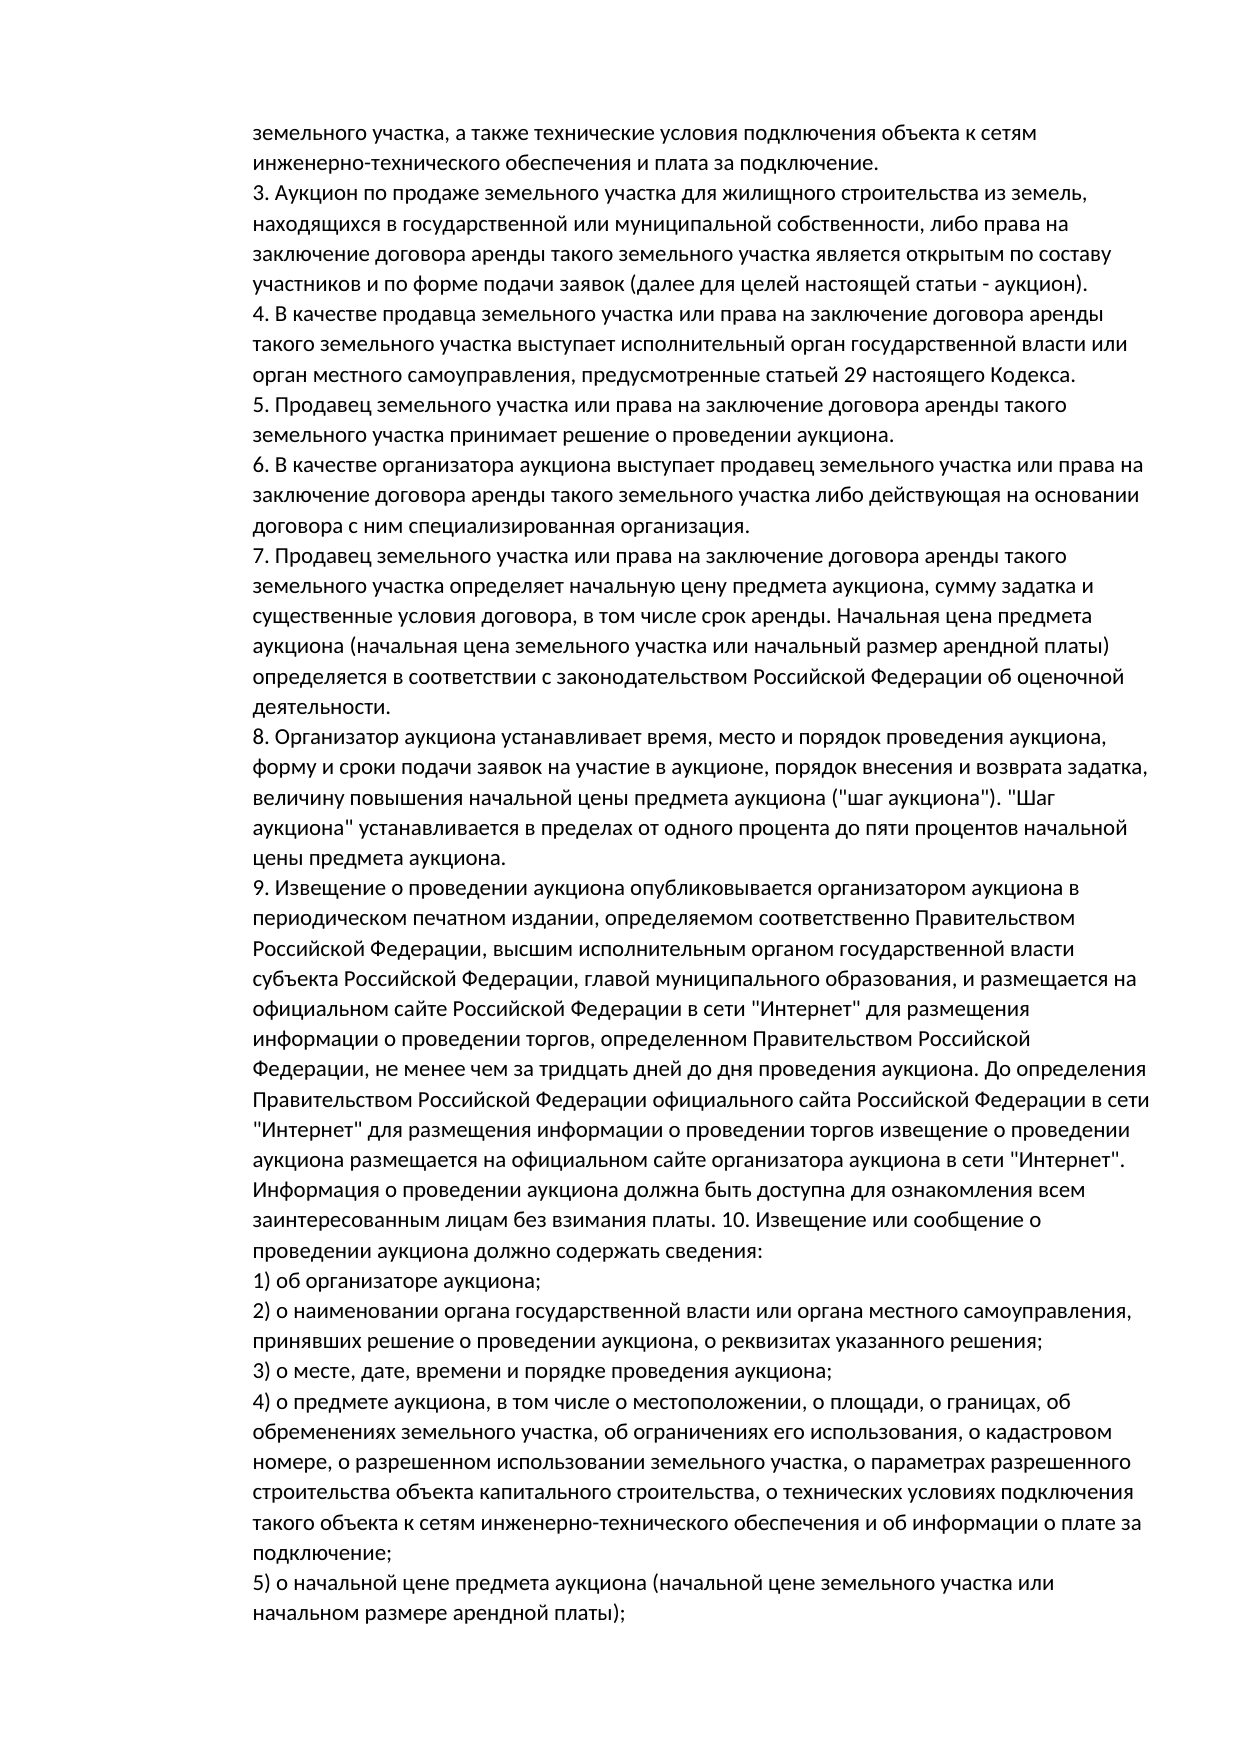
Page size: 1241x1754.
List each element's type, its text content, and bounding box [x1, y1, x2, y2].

list 3) о месте, дате, времени и порядке проведения аукциона; [252, 1357, 1152, 1385]
list 5. Продавец земельного участка или права на заключение договора аренды такого земельного участка принимает решение о проведении аукциона. [252, 390, 1152, 448]
list 8. Организатор аукциона устанавливает время, место и порядок проведения аукциона, форму и сроки подачи заявок на участие в аукционе, порядок внесения и возврата задатка, величину повышения начальной цены предмета аукциона ("шаг аукциона"). "Шаг аукциона" устанавливается в пределах от одного процента до пяти процентов начальной цены предмета аукциона. [252, 722, 1152, 871]
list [252, 118, 1152, 176]
list 1) об организаторе аукциона; [252, 1266, 1152, 1294]
list 6. В качестве организатора аукциона выступает продавец земельного участка или права на заключение договора аренды такого земельного участка либо действующая на основании договора с ним специализированная организация. [252, 450, 1152, 539]
list 2) о наименовании органа государственной власти или органа местного самоуправления, принявших решение о проведении аукциона, о реквизитах указанного решения; [252, 1296, 1152, 1354]
list 3. Аукцион по продаже земельного участка для жилищного строительства из земель, находящихся в государственной или муниципальной собственности, либо права на заключение договора аренды такого земельного участка является открытым по составу участников и по форме подачи заявок (далее для целей настоящей статьи - аукцион). [252, 178, 1152, 297]
list 4) о предмете аукциона, в том числе о местоположении, о площади, о границах, об обременениях земельного участка, об ограничениях его использования, о кадастровом номере, о разрешенном использовании земельного участка, о параметрах разрешенного строительства объекта капитального строительства, о технических условиях подключения такого объекта к сетям инженерно-технического обеспечения и об информации о плате за подключение; [252, 1387, 1152, 1566]
list 9. Извещение о проведении аукциона опубликовывается организатором аукциона в периодическом печатном издании, определяемом соответственно Правительством Российской Федерации, высшим исполнительным органом государственной власти субъекта Российской Федерации, главой муниципального образования, и размещается на официальном сайте Российской Федерации в сети "Интернет" для размещения информации о проведении торгов, определенном Правительством Российской Федерации, не менее чем за тридцать дней до дня проведения аукциона. До определения Правительством Российской Федерации официального сайта Российской Федерации в сети "Интернет" для размещения информации о проведении торгов извещение о проведении аукциона размещается на официальном сайте организатора аукциона в сети "Интернет". Информация о проведении аукциона должна быть доступна для ознакомления всем заинтересованным лицам без взимания платы. 10. Извещение или сообщение о проведении аукциона должно содержать сведения: [252, 873, 1152, 1264]
list 4. В качестве продавца земельного участка или права на заключение договора аренды такого земельного участка выступает исполнительный орган государственной власти или орган местного самоуправления, предусмотренные статьей 29 настоящего Кодекса. [252, 299, 1152, 388]
list 5) о начальной цене предмета аукциона (начальной цене земельного участка или начальном размере арендной платы); [252, 1568, 1152, 1626]
list 7. Продавец земельного участка или права на заключение договора аренды такого земельного участка определяет начальную цену предмета аукциона, сумму задатка и существенные условия договора, в том числе срок аренды. Начальная цена предмета аукциона (начальная цена земельного участка или начальный размер арендной платы) определяется в соответствии с законодательством Российской Федерации об оценочной деятельности. [252, 541, 1152, 720]
